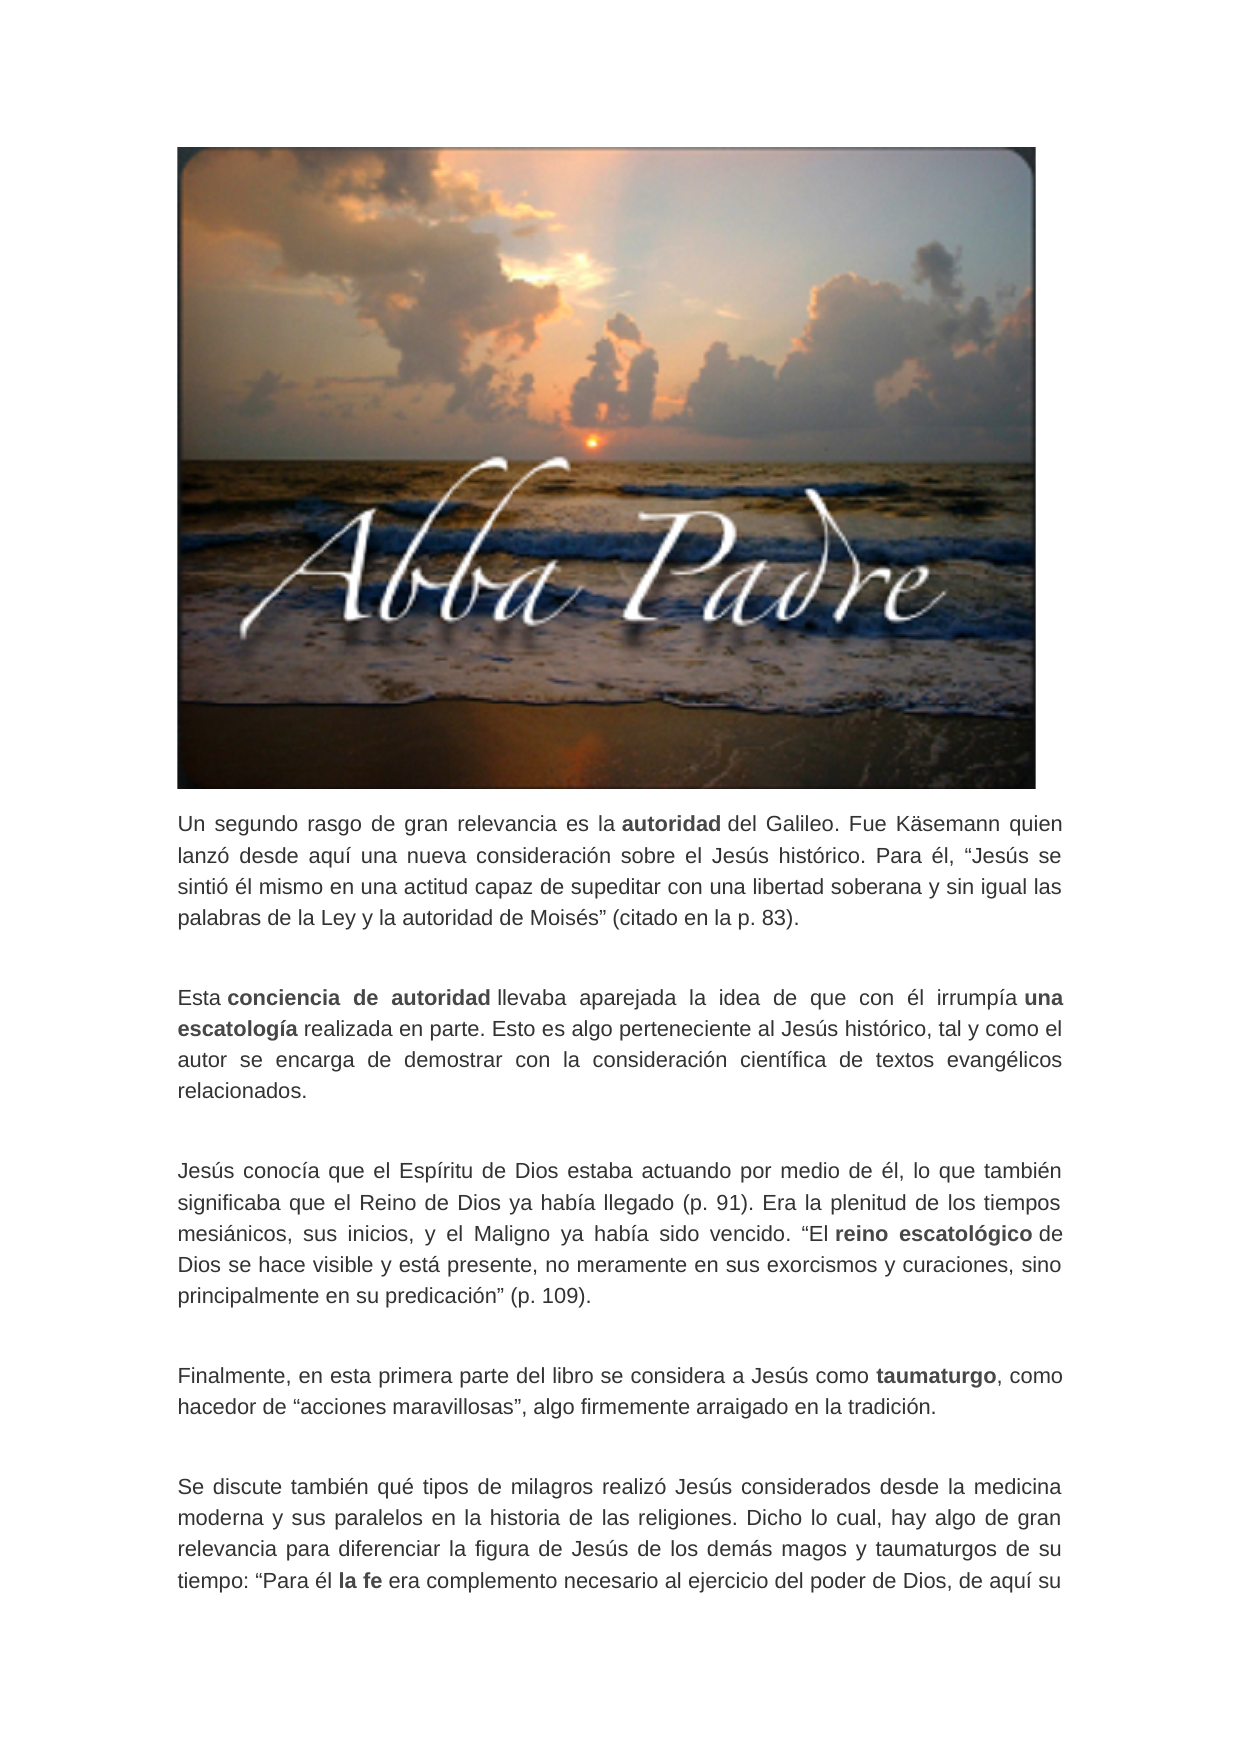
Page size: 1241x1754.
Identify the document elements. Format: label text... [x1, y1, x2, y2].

picture [177, 147, 1036, 789]
text Esta conciencia de autoridad llevaba aparejada la idea de que con él irrumpía una escatología realizada en parte. Esto es algo perteneciente al Jesús histórico, tal y como el autor se encarga de demostrar con la consideración científica de textos evangélicos relacionados. [177, 979, 1063, 1104]
text Jesús conocía que el Espíritu de Dios estaba actuando por medio de él, lo que también significaba que el Reino de Dios ya había llegado (p. 91). Era la plenitud de los tiempos mesiánicos, sus inicios, y el Maligno ya había sido vencido. “El reino escatológico de Dios se hace visible y está presente, no meramente en sus exorcismos y curaciones, sino principalmente en su predicación” (p. 109). [177, 1152, 1063, 1308]
text Un segundo rasgo de gran relevancia es la autoridad del Galileo. Fue Käsemann quien lanzó desde aquí una nueva consideración sobre el Jesús histórico. Para él, “Jesús se sintió él mismo en una actitud capaz de supeditar con una libertad soberana y sin igual las palabras de la Ley y la autoridad de Moisés” (citado en la p. 83). [177, 805, 1063, 930]
text Finalmente, en esta primera parte del libro se considera a Jesús como taumaturgo, como hacedor de “acciones maravillosas”, algo firmemente arraigado en la tradición. [177, 1357, 1063, 1419]
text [177, 1468, 1063, 1593]
